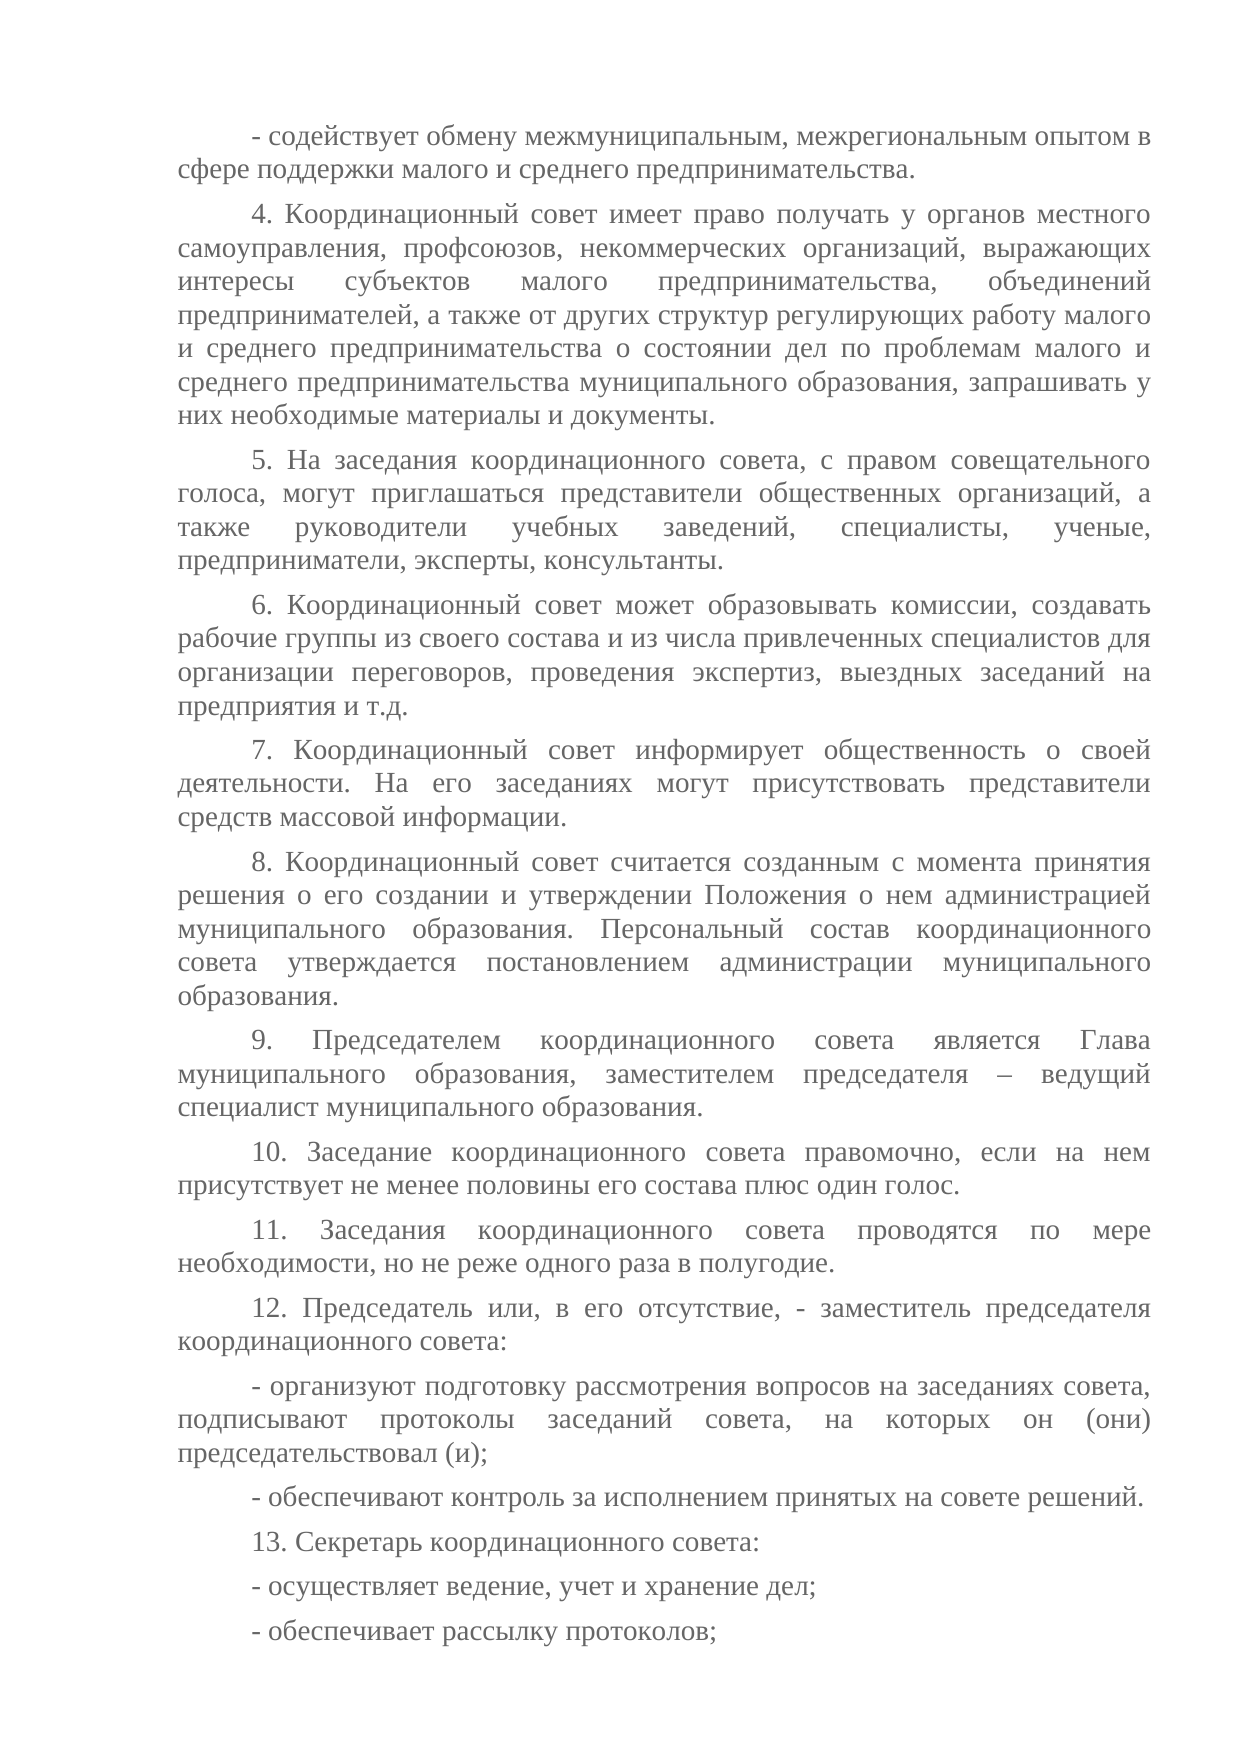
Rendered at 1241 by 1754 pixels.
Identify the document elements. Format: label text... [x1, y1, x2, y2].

text 13. Секретарь координационного совета: [177, 1524, 1152, 1557]
text - обеспечивает рассылку протоколов; [177, 1613, 1152, 1646]
text 4. Координационный совет имеет право получать у органов местного самоуправления, профсоюзов, некоммерческих организаций, выражающих интересы субъектов малого предпринимательства, объединений предпринимателей, а также от других структур регулирующих работу малого и среднего предпринимательства о состоянии дел по проблемам малого и среднего предпринимательства муниципального образования, запрашивать у них необходимые материалы и документы. [177, 196, 1152, 431]
text 8. Координационный совет считается созданным с момента принятия решения о его создании и утверждении Положения о нем администрацией муниципального образования. Персональный состав координационного совета утверждается постановлением администрации муниципального образования. [177, 844, 1152, 1011]
text - осуществляет ведение, учет и хранение дел; [177, 1568, 1152, 1602]
text - организуют подготовку рассмотрения вопросов на заседаниях совета, подписывают протоколы заседаний совета, на которых он (они) председательствовал (и); [177, 1368, 1152, 1468]
text 12. Председатель или, в его отсутствие, - заместитель председателя координационного совета: [177, 1290, 1152, 1357]
text 9. Председателем координационного совета является Глава муниципального образования, заместителем председателя – ведущий специалист муниципального образования. [177, 1022, 1152, 1123]
text 10. Заседание координационного совета правомочно, если на нем присутствует не менее половины его состава плюс один голос. [177, 1134, 1152, 1201]
text 5. На заседания координационного совета, с правом совещательного голоса, могут приглашаться представители общественных организаций, а также руководители учебных заведений, специалисты, ученые, предприниматели, эксперты, консультанты. [177, 442, 1152, 576]
text 6. Координационный совет может образовывать комиссии, создавать рабочие группы из своего состава и из числа привлеченных специалистов для организации переговоров, проведения экспертиз, выездных заседаний на предприятия и т.д. [177, 587, 1152, 721]
text - содействует обмену межмуниципальным, межрегиональным опытом в сфере поддержки малого и среднего предпринимательства. [177, 118, 1152, 185]
text 11. Заседания координационного совета проводятся по мере необходимости, но не реже одного раза в полугодие. [177, 1212, 1152, 1279]
text - обеспечивают контроль за исполнением принятых на совете решений. [177, 1479, 1152, 1513]
text 7. Координационный совет информирует общественность о своей деятельности. На его заседаниях могут присутствовать представители средств массовой информации. [177, 732, 1152, 833]
